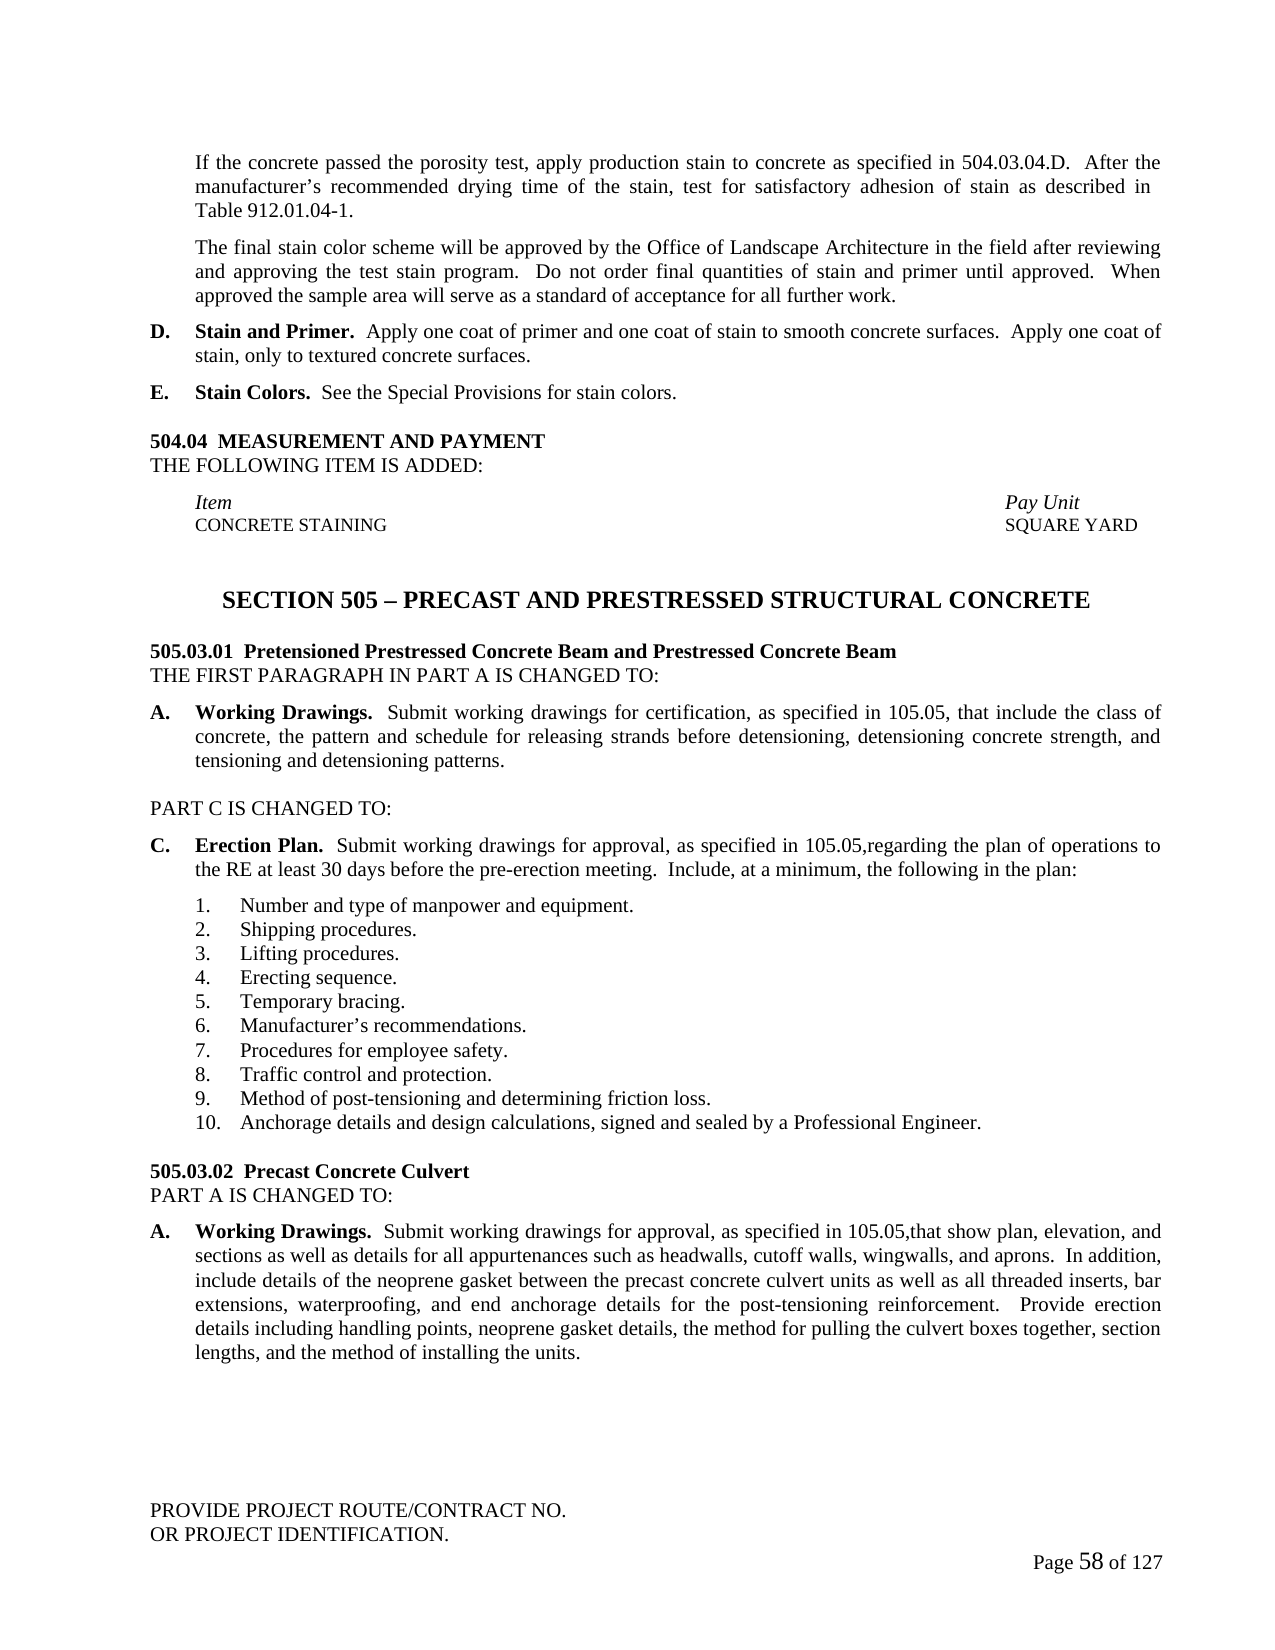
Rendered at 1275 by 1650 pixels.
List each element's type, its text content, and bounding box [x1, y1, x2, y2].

text A. Working Drawings. Submit working drawings for certification, as specified in 105.05, that include the class of concrete, the pattern and schedule for releasing strands before detensioning, detensioning concrete strength, and tensioning and detensioning patterns. [150, 700, 1162, 772]
text Part A IS CHANGED TO: [150, 1183, 1162, 1207]
list 9. Method of post-tensioning and determining friction loss. [195, 1086, 1162, 1110]
title Item Pay Unit [195, 490, 1162, 514]
list 6. Manufacturer’s recommendations. [195, 1013, 1162, 1037]
text D. Stain and Primer. Apply one coat of primer and one coat of stain to smooth concrete surfaces. Apply one coat of stain, only to textured concrete surfaces. [150, 319, 1162, 367]
list 1. Number and type of manpower and equipment. [195, 893, 1162, 917]
text Part C IS CHANGED TO: [150, 796, 1162, 820]
text 504.04 Measurement and Payment [150, 429, 1162, 453]
text If the concrete passed the porosity test, apply production stain to concrete as specified in 504.03.04.D. After the manufacturer’s recommended drying time of the stain, test for satisfactory adhesion of stain as described in Table 912.01.04-1. [195, 150, 1162, 222]
text E. Stain Colors. See the Special Provisions for stain colors. [150, 380, 1162, 404]
list 10. Anchorage details and design calculations, signed and sealed by a Professional Engineer. [195, 1110, 1162, 1134]
text CONCRETE Staining Square Yard [195, 514, 1162, 535]
list 8. Traffic control and protection. [195, 1062, 1162, 1086]
text 505.03.01 Pretensioned Prestressed Concrete Beam and Prestressed Concrete Beam [150, 639, 1162, 663]
text The first paragrapH in Part A IS CHANGED TO: [150, 663, 1162, 687]
list 4. Erecting sequence. [195, 965, 1162, 989]
text C. Erection Plan. Submit working drawings for approval, as specified in 105.05,regarding the plan of operations to the RE at least 30 days before the pre-erection meeting. Include, at a minimum, the following in the plan: [150, 832, 1162, 881]
list 3. Lifting procedures. [195, 941, 1162, 965]
list 5. Temporary bracing. [195, 989, 1162, 1013]
text A. Working Drawings. Submit working drawings for approval, as specified in 105.05,that show plan, elevation, and sections as well as details for all appurtenances such as headwalls, cutoff walls, wingwalls, and aprons. In addition, include details of the neoprene gasket between the precast concrete culvert units as well as all threaded inserts, bar extensions, waterproofing, and end anchorage details for the post-tensioning reinforcement. Provide erection details including handling points, neoprene gasket details, the method for pulling the culvert boxes together, section lengths, and the method of installing the units. [150, 1219, 1162, 1364]
text 505.03.02 Precast Concrete Culvert [150, 1159, 1162, 1183]
text The final stain color scheme will be approved by the Office of Landscape Architecture in the field after reviewing and approving the test stain program. Do not order final quantities of stain and primer until approved. When approved the sample area will serve as a standard of acceptance for all further work. [195, 235, 1162, 307]
text Section 505 – Precast and Prestressed Structural Concrete [150, 585, 1162, 614]
text The following Item is added: [150, 453, 1162, 477]
list 7. Procedures for employee safety. [195, 1037, 1162, 1062]
list 2. Shipping procedures. [195, 917, 1162, 941]
